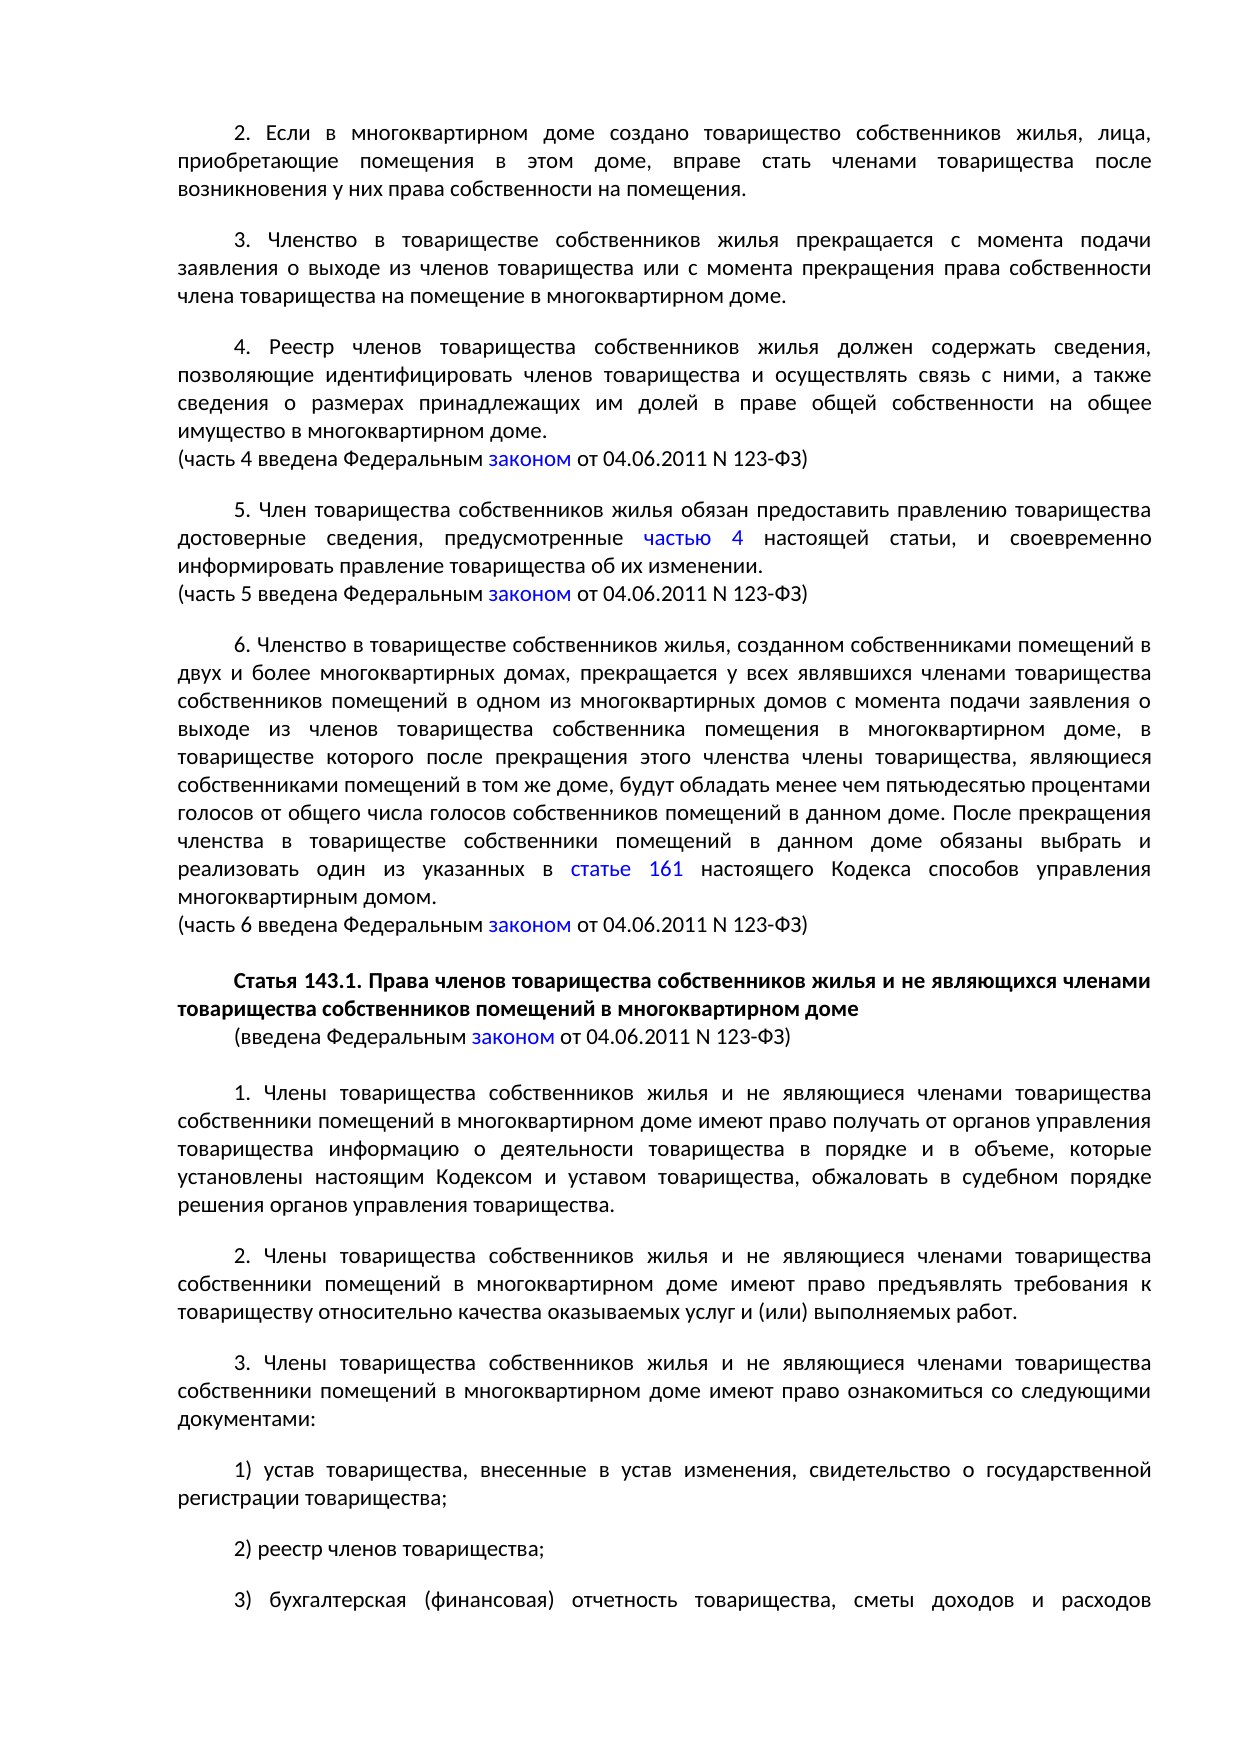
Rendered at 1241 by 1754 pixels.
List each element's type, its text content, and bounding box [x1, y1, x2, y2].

text 5. Член товарищества собственников жилья обязан предоставить правлению товарищества достоверные сведения, предусмотренные частью 4 настоящей статьи, и своевременно информировать правление товарищества об их изменении. [177, 495, 1152, 579]
text (часть 6 введена Федеральным законом от 04.06.2011 N 123-ФЗ) [177, 910, 1152, 938]
text (часть 4 введена Федеральным законом от 04.06.2011 N 123-ФЗ) [177, 444, 1152, 472]
text 1) устав товарищества, внесенные в устав изменения, свидетельство о государственной регистрации товарищества; [177, 1455, 1152, 1511]
text (введена Федеральным законом от 04.06.2011 N 123-ФЗ) [177, 1022, 1152, 1050]
text 1. Члены товарищества собственников жилья и не являющиеся членами товарищества собственники помещений в многоквартирном доме имеют право получать от органов управления товарищества информацию о деятельности товарищества в порядке и в объеме, которые установлены настоящим Кодексом и уставом товарищества, обжаловать в судебном порядке решения органов управления товарищества. [177, 1078, 1152, 1218]
text 4. Реестр членов товарищества собственников жилья должен содержать сведения, позволяющие идентифицировать членов товарищества и осуществлять связь с ними, а также сведения о размерах принадлежащих им долей в праве общей собственности на общее имущество в многоквартирном доме. [177, 332, 1152, 444]
text 2. Члены товарищества собственников жилья и не являющиеся членами товарищества собственники помещений в многоквартирном доме имеют право предъявлять требования к товариществу относительно качества оказываемых услуг и (или) выполняемых работ. [177, 1241, 1152, 1326]
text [177, 1585, 1152, 1613]
text 2) реестр членов товарищества; [177, 1534, 1152, 1562]
text 3. Члены товарищества собственников жилья и не являющиеся членами товарищества собственники помещений в многоквартирном доме имеют право ознакомиться со следующими документами: [177, 1348, 1152, 1432]
text 2. Если в многоквартирном доме создано товарищество собственников жилья, лица, приобретающие помещения в этом доме, вправе стать членами товарищества после возникновения у них права собственности на помещения. [177, 118, 1152, 202]
text 6. Членство в товариществе собственников жилья, созданном собственниками помещений в двух и более многоквартирных домах, прекращается у всех являвшихся членами товарищества собственников помещений в одном из многоквартирных домов с момента подачи заявления о выходе из членов товарищества собственника помещения в многоквартирном доме, в товариществе которого после прекращения этого членства члены товарищества, являющиеся собственниками помещений в том же доме, будут обладать менее чем пятьюдесятью процентами голосов от общего числа голосов собственников помещений в данном доме. После прекращения членства в товариществе собственники помещений в данном доме обязаны выбрать и реализовать один из указанных в статье 161 настоящего Кодекса способов управления многоквартирным домом. [177, 630, 1152, 910]
text 3. Членство в товариществе собственников жилья прекращается с момента подачи заявления о выходе из членов товарищества или с момента прекращения права собственности члена товарищества на помещение в многоквартирном доме. [177, 225, 1152, 309]
title Статья 143.1. Права членов товарищества собственников жилья и не являющихся членами товарищества собственников помещений в многоквартирном доме [177, 966, 1152, 1022]
text (часть 5 введена Федеральным законом от 04.06.2011 N 123-ФЗ) [177, 579, 1152, 607]
